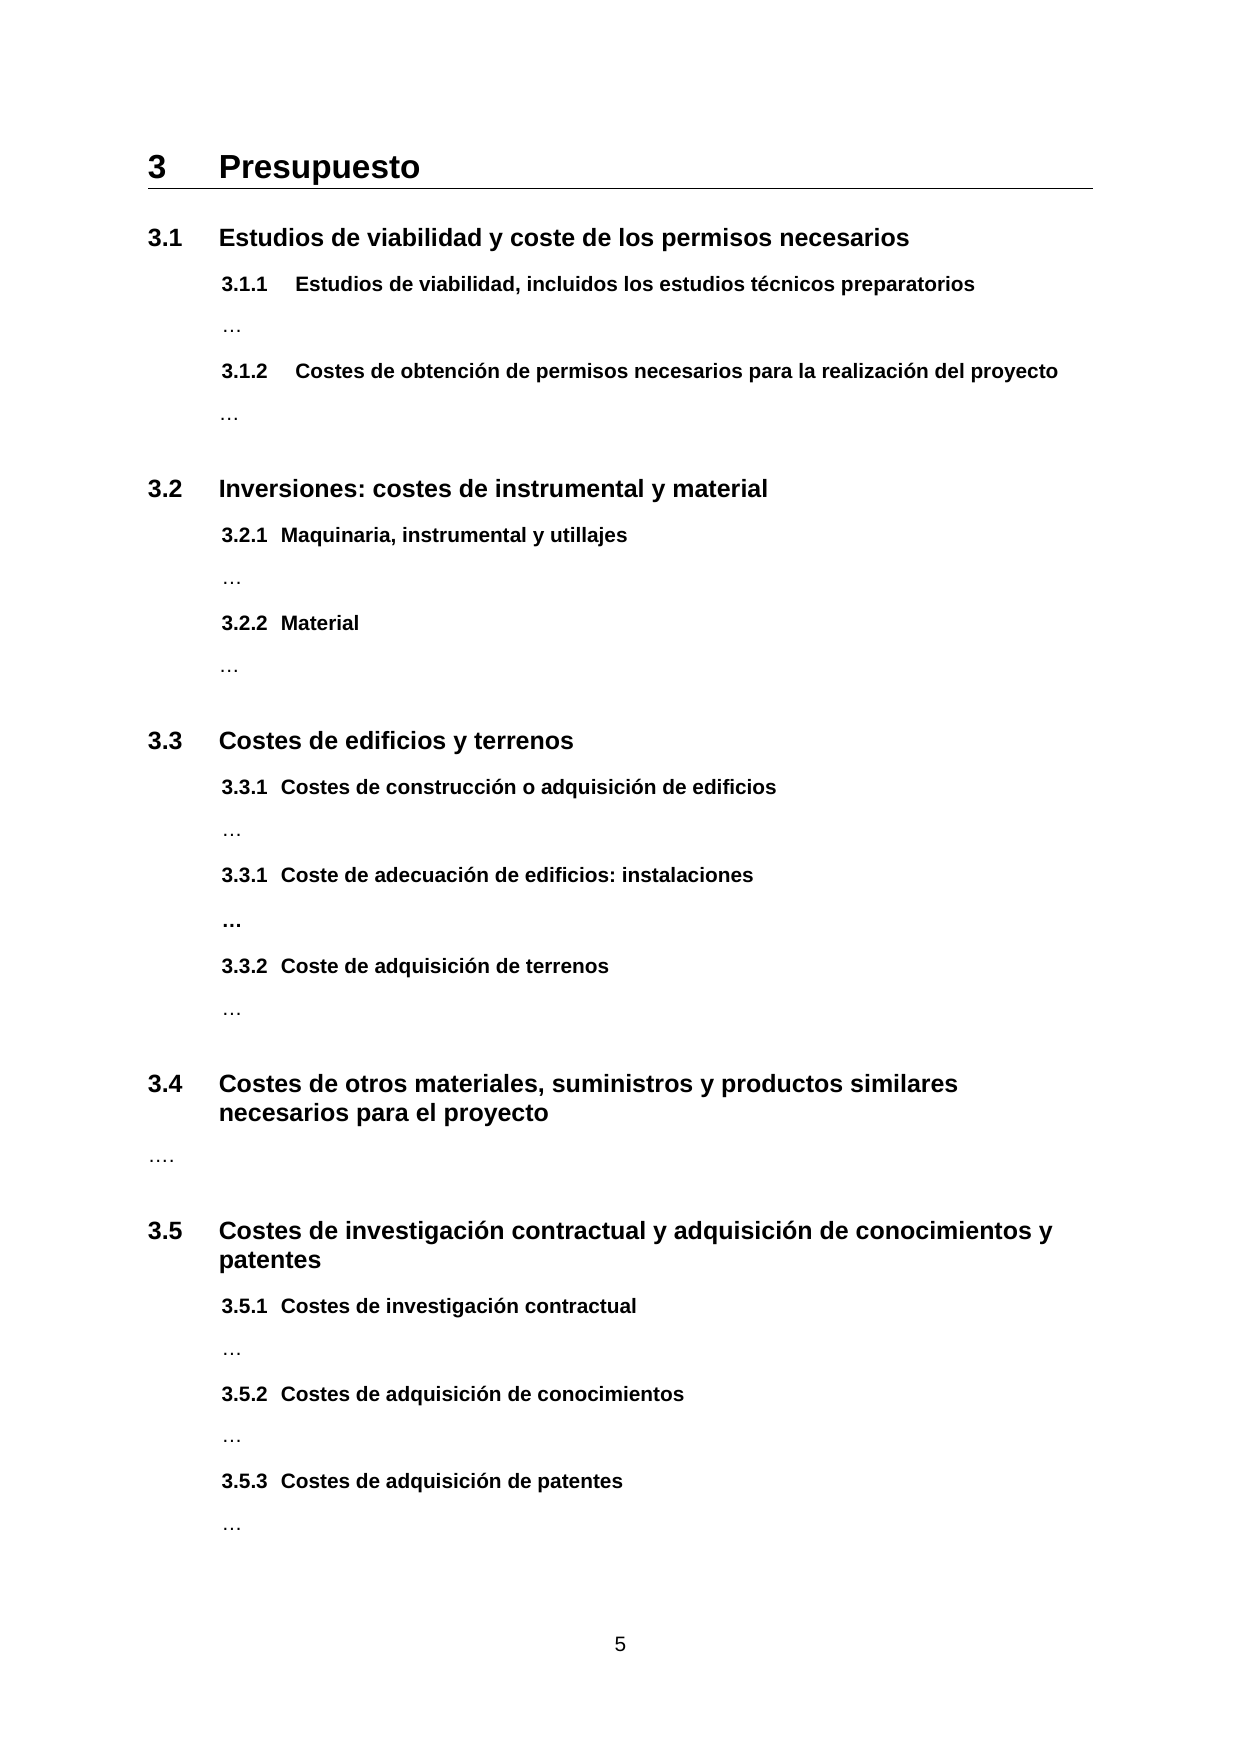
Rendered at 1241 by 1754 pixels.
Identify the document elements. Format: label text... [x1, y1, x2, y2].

text Maquinaria, instrumental y utillajes [221, 519, 1093, 549]
text Costes de construcción o adquisición de edificios [221, 771, 1093, 800]
text Presupuesto [148, 148, 1093, 188]
text Material [221, 607, 1093, 636]
text …. [148, 1139, 1093, 1168]
text Coste de adquisición de terrenos [221, 950, 1093, 979]
text … [221, 992, 1093, 1021]
text … [221, 1507, 1093, 1536]
text … [218, 397, 1093, 426]
text Costes de adquisición de patentes [221, 1465, 1093, 1494]
text … [148, 561, 1093, 590]
text … [221, 1419, 1093, 1449]
text … [221, 309, 1093, 339]
text … [148, 813, 1093, 842]
list … [221, 904, 1093, 934]
text Costes de obtención de permisos necesarios para la realización del proyecto [221, 355, 1093, 384]
text Estudios de viabilidad y coste de los permisos necesarios [148, 222, 1093, 251]
text … [221, 1332, 1093, 1361]
text Estudios de viabilidad, incluidos los estudios técnicos preparatorios [221, 268, 1093, 297]
list Coste de adecuación de edificios: instalaciones [221, 859, 1093, 888]
text … [148, 649, 1093, 678]
text Costes de otros materiales, suministros y productos similares necesarios para el proyecto [148, 1069, 1093, 1127]
text Costes de adquisición de conocimientos [221, 1378, 1093, 1407]
text Inversiones: costes de instrumental y material [148, 474, 1093, 503]
text Costes de edificios y terrenos [148, 726, 1093, 754]
text Costes de investigación contractual y adquisición de conocimientos y patentes [148, 1216, 1093, 1274]
text Costes de investigación contractual [221, 1290, 1093, 1319]
